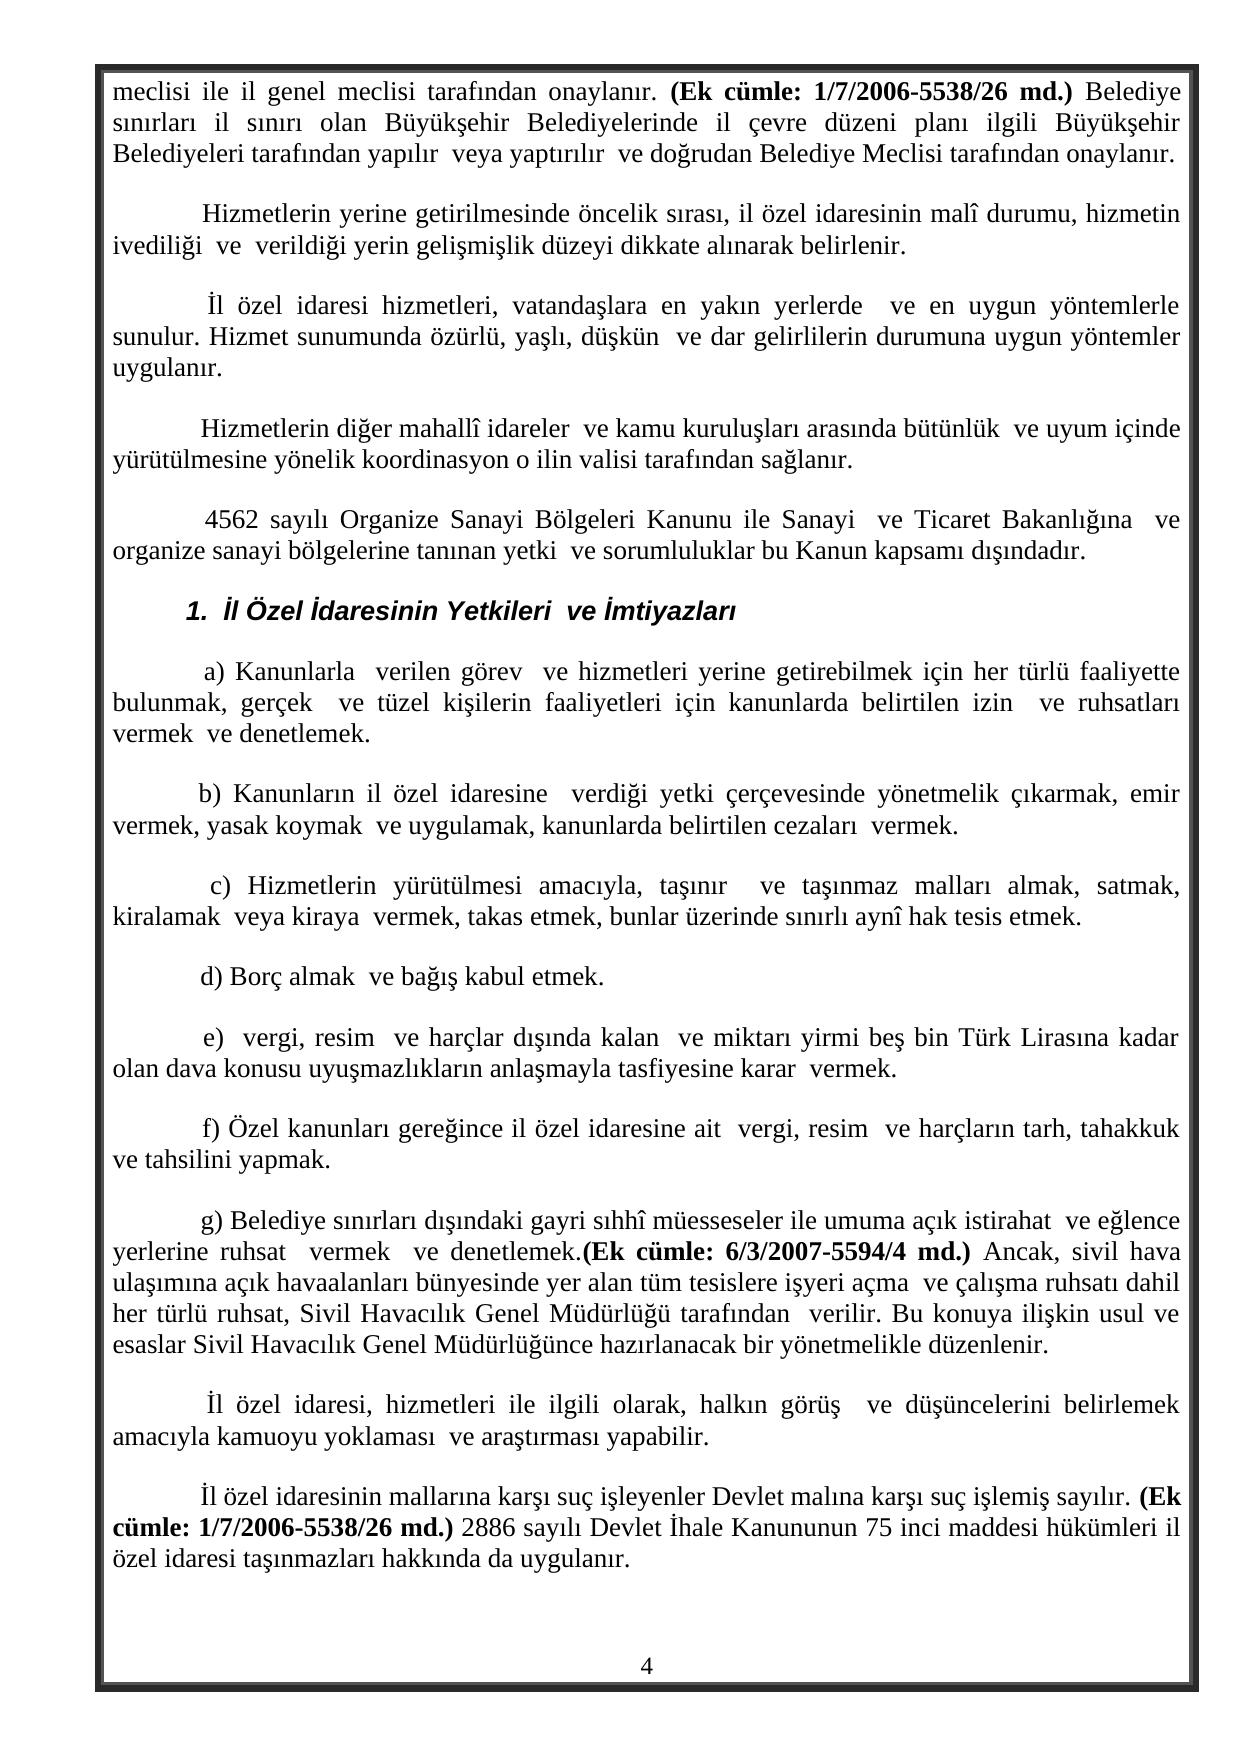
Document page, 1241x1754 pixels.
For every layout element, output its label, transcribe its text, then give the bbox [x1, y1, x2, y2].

text Hizmetlerin diğer mahallî idareler ve kamu kuruluşları arasında bütünlük ve uyum içinde yürütülmesine yönelik koordinasyon o ilin valisi tarafından sağlanır. [112, 412, 1181, 474]
text Hizmetlerin yerine getirilmesinde öncelik sırası, il özel idaresinin malî durumu, hizmetin ivediliği ve verildiği yerin gelişmişlik düzeyi dikkate alınarak belirlenir. [112, 198, 1181, 260]
text İl özel idaresinin mallarına karşı suç işleyenler Devlet malına karşı suç işlemiş sayılır. (Ek cümle: 1/7/2006-5538/26 md.) 2886 sayılı Devlet İhale Kanununun 75 inci maddesi hükümleri il özel idaresi taşınmazları hakkında da uygulanır. [112, 1480, 1181, 1573]
text c) Hizmetlerin yürütülmesi amacıyla, taşınır ve taşınmaz malları almak, satmak, kiralamak veya kiraya vermek, takas etmek, bunlar üzerinde sınırlı aynî hak tesis etmek. [112, 869, 1181, 931]
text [112, 75, 1181, 168]
text d) Borç almak ve bağış kabul etmek. [112, 961, 1181, 992]
text b) Kanunların il özel idaresine verdiği yetki çerçevesinde yönetmelik çıkarmak, emir vermek, yasak koymak ve uygulamak, kanunlarda belirtilen cezaları vermek. [112, 778, 1181, 840]
text İl özel idaresi, hizmetleri ile ilgili olarak, halkın görüş ve düşüncelerini belirlemek amacıyla kamuoyu yoklaması ve araştırması yapabilir. [112, 1389, 1181, 1451]
text f) Özel kanunları gereğince il özel idaresine ait vergi, resim ve harçların tarh, tahakkuk ve tahsilini yapmak. [112, 1112, 1181, 1174]
subtitle İl Özel İdaresinin Yetkileri ve İmtiyazları [186, 594, 1181, 626]
text g) Belediye sınırları dışındaki gayri sıhhî müesseseler ile umuma açık istirahat ve eğlence yerlerine ruhsat vermek ve denetlemek.(Ek cümle: 6/3/2007-5594/4 md.) Ancak, sivil hava ulaşımına açık havaalanları bünyesinde yer alan tüm tesislere işyeri açma ve çalışma ruhsatı dahil her türlü ruhsat, Sivil Havacılık Genel Müdürlüğü tarafından verilir. Bu konuya ilişkin usul ve esaslar Sivil Havacılık Genel Müdürlüğünce hazırlanacak bir yönetmelikle düzenlenir. [112, 1204, 1181, 1359]
text a) Kanunlarla verilen görev ve hizmetleri yerine getirebilmek için her türlü faaliyette bulunmak, gerçek ve tüzel kişilerin faaliyetleri için kanunlarda belirtilen izin ve ruhsatları vermek ve denetlemek. [112, 655, 1181, 748]
text 4562 sayılı Organize Sanayi Bölgeleri Kanunu ile Sanayi ve Ticaret Bakanlığına ve organize sanayi bölgelerine tanınan yetki ve sorumluluklar bu Kanun kapsamı dışındadır. [112, 503, 1181, 565]
text e) vergi, resim ve harçlar dışında kalan ve miktarı yirmi beş bin Türk Lirasına kadar olan dava konusu uyuşmazlıkların anlaşmayla tasfiyesine karar vermek. [112, 1021, 1181, 1083]
text İl özel idaresi hizmetleri, vatandaşlara en yakın yerlerde ve en uygun yöntemlerle sunulur. Hizmet sunumunda özürlü, yaşlı, düşkün ve dar gelirlilerin durumuna uygun yöntemler uygulanır. [112, 289, 1181, 382]
